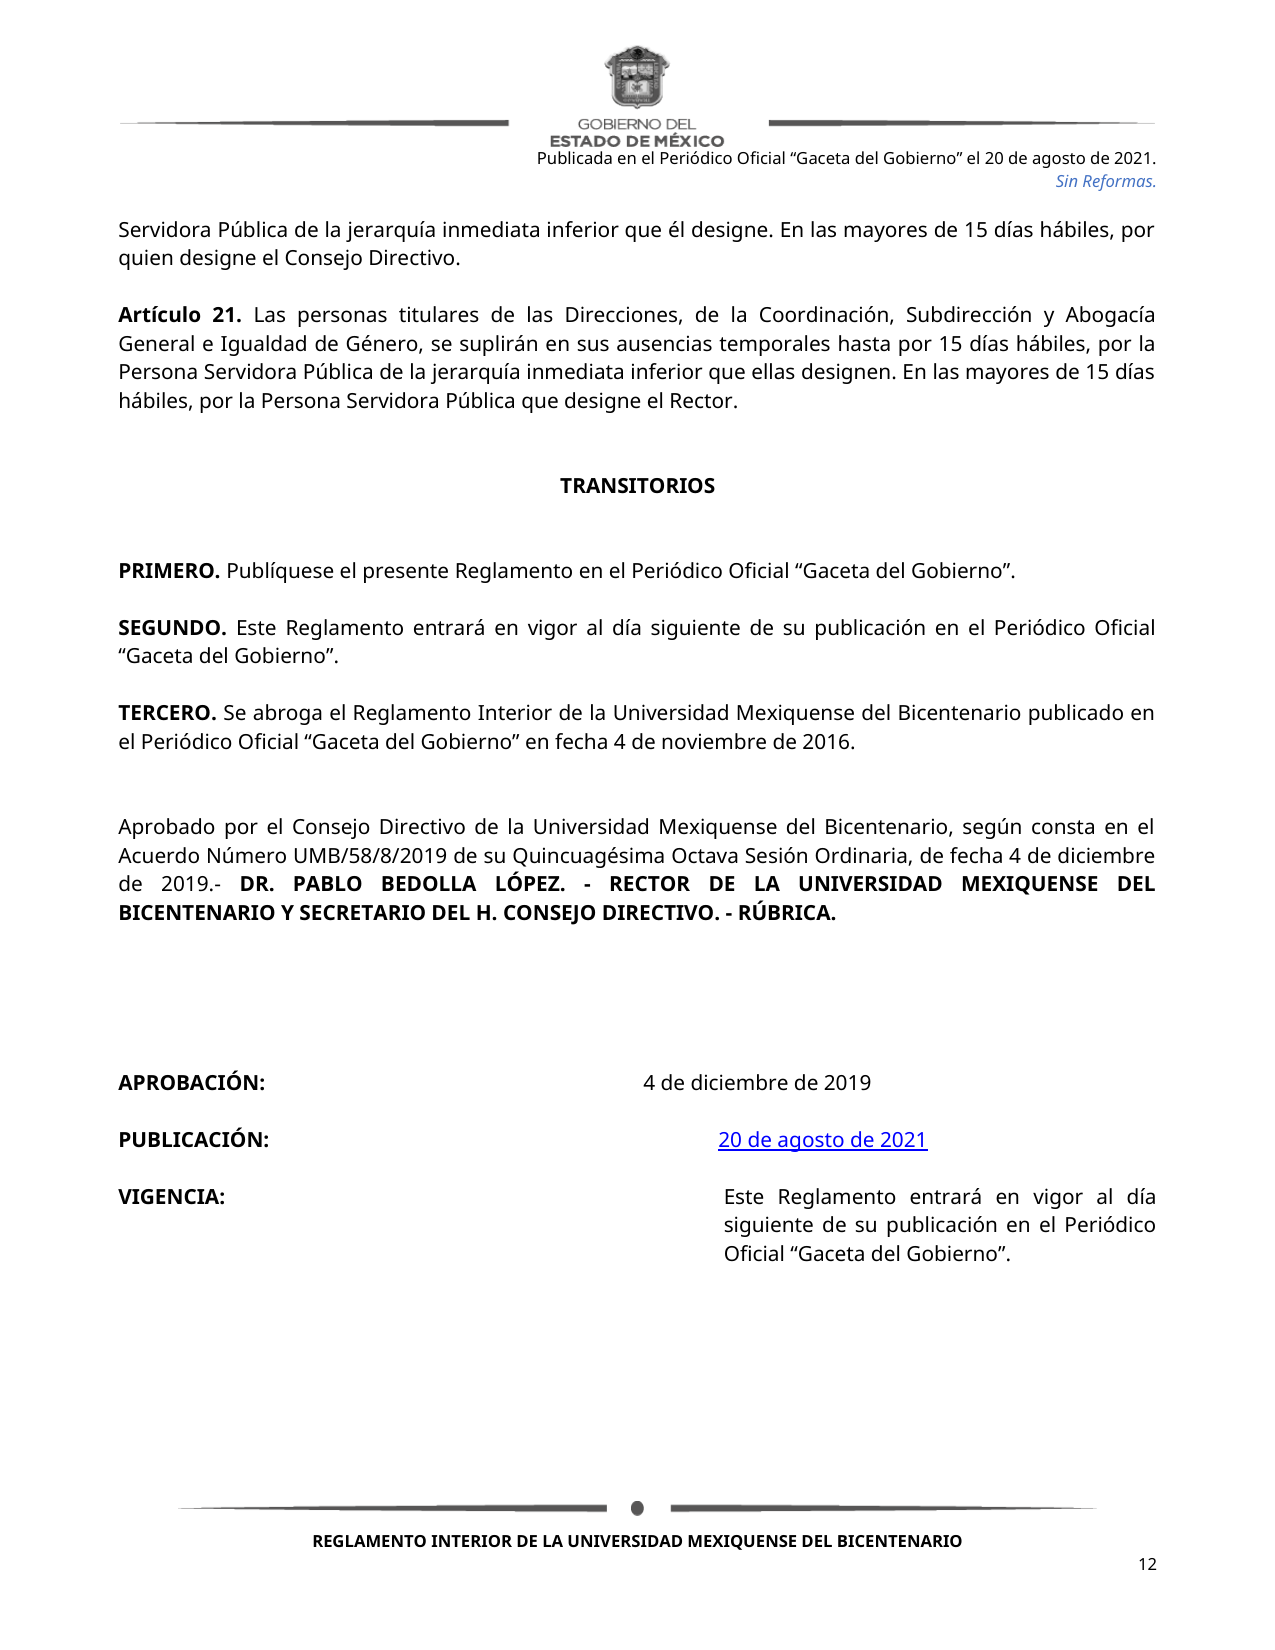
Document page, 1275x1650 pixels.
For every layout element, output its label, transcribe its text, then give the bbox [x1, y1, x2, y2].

text TERCERO. Se abroga el Reglamento Interior de la Universidad Mexiquense del Bicentenario publicado en el Periódico Oficial “Gaceta del Gobierno” en fecha 4 de noviembre de 2016. [118, 698, 1157, 755]
picture [178, 1501, 1097, 1516]
text TRANSITORIOS [118, 471, 1157, 499]
text Artículo 21. Las personas titulares de las Direcciones, de la Coordinación, Subdirección y Abogacía General e Igualdad de Género, se suplirán en sus ausencias temporales hasta por 15 días hábiles, por la Persona Servidora Pública de la jerarquía inmediata inferior que ellas designen. En las mayores de 15 días hábiles, por la Persona Servidora Pública que designe el Rector. [118, 300, 1157, 414]
text PRIMERO. Publíquese el presente Reglamento en el Periódico Oficial “Gaceta del Gobierno”. [118, 556, 1157, 585]
text Aprobado por el Consejo Directivo de la Universidad Mexiquense del Bicentenario, según consta en el Acuerdo Número UMB/58/8/2019 de su Quincuagésima Octava Sesión Ordinaria, de fecha 4 de diciembre de 2019.- DR. PABLO BEDOLLA LÓPEZ. - RECTOR DE LA UNIVERSIDAD MEXIQUENSE DEL BICENTENARIO Y SECRETARIO DEL H. CONSEJO DIRECTIVO. - RÚBRICA. [118, 812, 1157, 926]
text PUBLICACIÓN: 20 de agosto de 2021 [118, 1125, 1157, 1153]
text SEGUNDO. Este Reglamento entrará en vigor al día siguiente de su publicación en el Periódico Oficial “Gaceta del Gobierno”. [118, 613, 1157, 670]
picture [120, 44, 1155, 147]
text APROBACIÓN: 4 de diciembre de 2019 [118, 1068, 1157, 1097]
text VIGENCIA: Este Reglamento entrará en vigor al día siguiente de su publicación en el Periódico Oficial “Gaceta del Gobierno”. [118, 1182, 1157, 1267]
